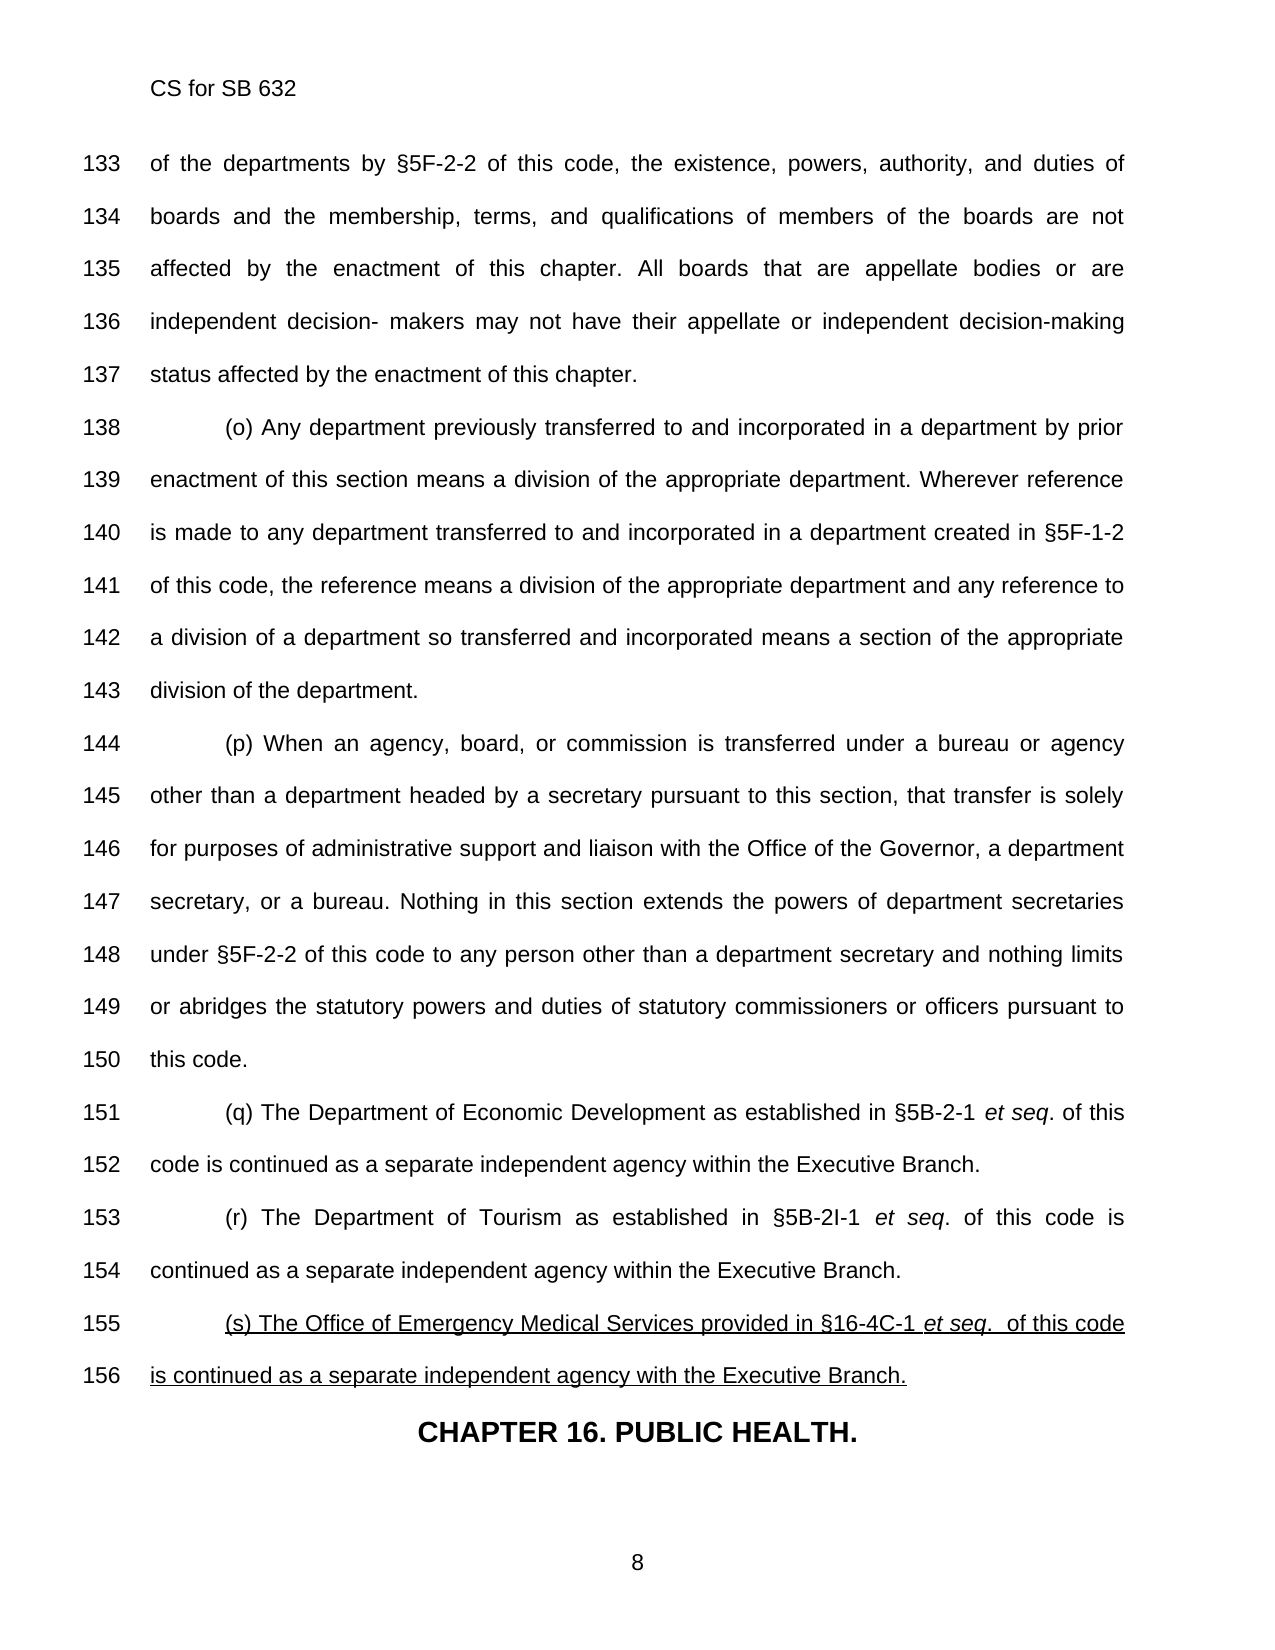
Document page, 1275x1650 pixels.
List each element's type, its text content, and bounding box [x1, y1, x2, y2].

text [150, 150, 1125, 387]
text (r) The Department of Tourism as established in §5B-2I-1 et seq. of this code is continued as a separate independent agency within the Executive Branch. [150, 1204, 1125, 1283]
text (o) Any department previously transferred to and incorporated in a department by prior enactment of this section means a division of the appropriate department. Wherever reference is made to any department transferred to and incorporated in a department created in §5F-1-2 of this code, the reference means a division of the appropriate department and any reference to a division of a department so transferred and incorporated means a section of the appropriate division of the department. [150, 413, 1125, 703]
text (p) When an agency, board, or commission is transferred under a bureau or agency other than a department headed by a secretary pursuant to this section, that transfer is solely for purposes of administrative support and liaison with the Office of the Governor, a department secretary, or a bureau. Nothing in this section extends the powers of department secretaries under §5F-2-2 of this code to any person other than a department secretary and nothing limits or abridges the statutory powers and duties of statutory commissioners or officers pursuant to this code. [150, 730, 1125, 1072]
text (q) The Department of Economic Development as established in §5B-2-1 et seq. of this code is continued as a separate independent agency within the Executive Branch. [150, 1099, 1125, 1178]
text (s) The Office of Emergency Medical Services provided in §16-4C-1 et seq. of this code is continued as a separate independent agency with the Executive Branch. [150, 1309, 1125, 1389]
subtitle CHAPTER 16. PUBLIC HEALTH. [150, 1415, 1125, 1448]
